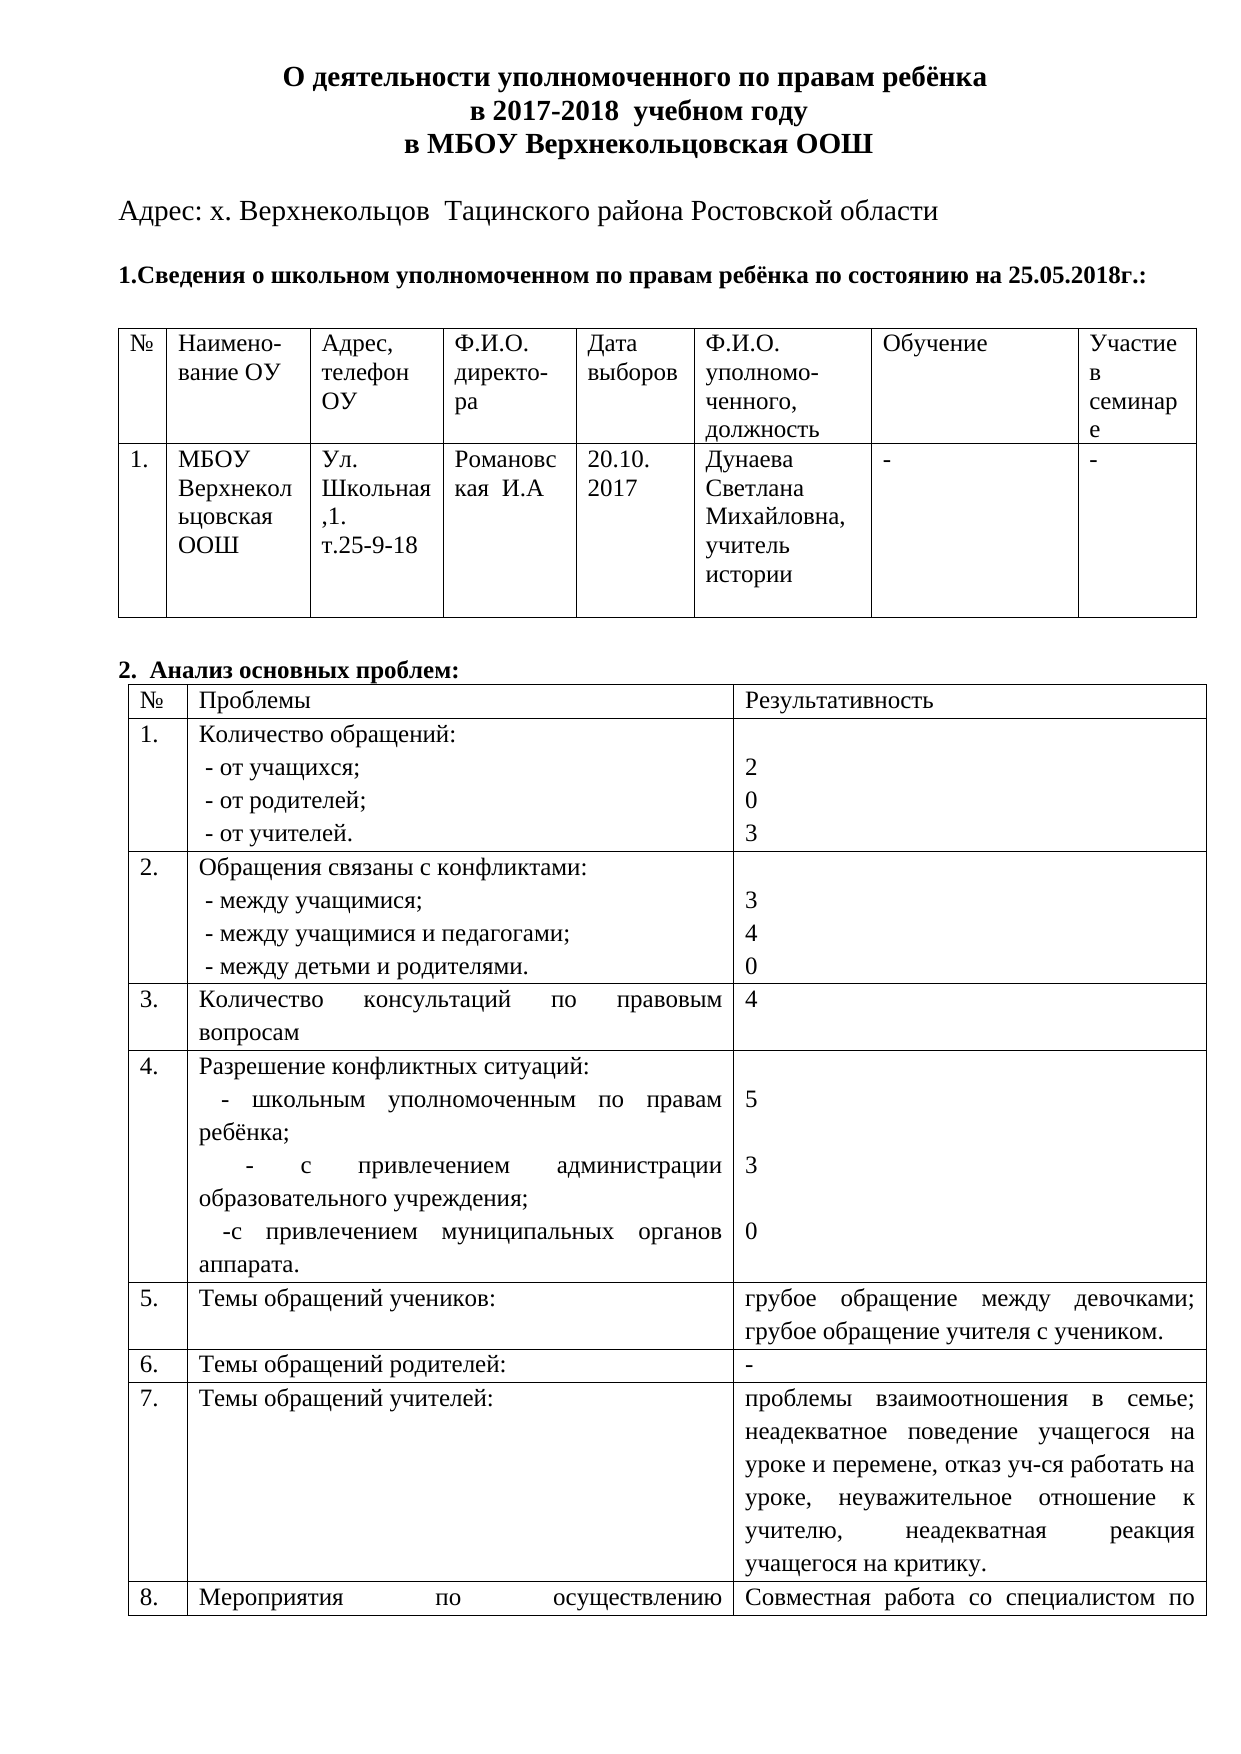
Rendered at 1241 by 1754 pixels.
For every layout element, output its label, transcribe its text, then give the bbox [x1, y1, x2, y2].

table_header Наимено-вание ОУ [167, 329, 310, 443]
table_header Участие в семинаре [1079, 329, 1196, 443]
table_header Ф.И.О. директо-ра [444, 329, 576, 443]
table_header Ф.И.О. уполномо-ченного, должность [695, 329, 871, 443]
table_cell 8. [129, 1582, 187, 1614]
text 2. Анализ основных проблем: [118, 656, 1152, 684]
table_header Обучение [872, 329, 1078, 443]
table_cell 6. [129, 1350, 187, 1382]
text в МБОУ Верхнекольцовская ООШ [118, 126, 1152, 160]
table_cell Разрешение конфликтных ситуаций: - школьным уполномоченным по правам ребёнка; - с привлечением администрации образовательного учреждения; -с привлечением муниципальных органов аппарата. [188, 1051, 733, 1282]
table_cell - [872, 444, 1078, 616]
table_cell Дунаева Светлана Михайловна, учитель истории [695, 444, 871, 616]
table_header Дата выборов [577, 329, 694, 443]
table_header № [129, 685, 187, 718]
table_cell Количество консультаций по правовым вопросам [188, 984, 733, 1050]
text О деятельности уполномоченного по правам ребёнка [118, 59, 1152, 93]
table_header Проблемы [188, 685, 733, 718]
table_cell 3. [129, 984, 187, 1050]
table_cell 2. [129, 852, 187, 983]
table_header Адрес, телефон ОУ [311, 329, 443, 443]
table_cell Темы обращений учителей: [188, 1383, 733, 1581]
table_cell Обращения связаны с конфликтами: - между учащимися; - между учащимися и педагогами; - между детьми и родителями. [188, 852, 733, 983]
table_cell 5 3 0 [734, 1051, 1206, 1282]
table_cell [188, 1582, 733, 1614]
table_cell МБОУ Верхнекольцовская ООШ [167, 444, 310, 616]
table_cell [734, 1582, 1206, 1614]
table_header № [119, 329, 166, 443]
table_cell - [734, 1350, 1206, 1382]
table_cell грубое обращение между девочками; грубое обращение учителя с учеником. [734, 1283, 1206, 1348]
text Адрес: х. Верхнекольцов Тацинского района Ростовской области [118, 193, 1152, 227]
table_cell - [1079, 444, 1196, 616]
table_cell Романовская И.А [444, 444, 576, 616]
table_cell проблемы взаимоотношения в семье; неадекватное поведение учащегося на уроке и перемене, отказ уч-ся работать на уроке, неуважительное отношение к учителю, неадекватная реакция учащегося на критику. [734, 1383, 1206, 1581]
text в 2017-2018 учебном году [118, 93, 1152, 126]
table_cell 1. [129, 719, 187, 851]
table_cell 2 0 3 [734, 719, 1206, 851]
table_cell 1. [119, 444, 166, 616]
table_cell 4 [734, 984, 1206, 1050]
table_cell Ул. Школьная,1. т.25-9-18 [311, 444, 443, 616]
table_header Результативность [734, 685, 1206, 718]
table_cell 7. [129, 1383, 187, 1581]
table_cell 3 4 0 [734, 852, 1206, 983]
table_cell 20.10. 2017 [577, 444, 694, 616]
text 1.Сведения о школьном уполномоченном по правам ребёнка по состоянию на 25.05.2018г.: [118, 260, 1152, 289]
table_cell Темы обращений учеников: [188, 1283, 733, 1348]
table_cell 4. [129, 1051, 187, 1282]
table_cell 5. [129, 1283, 187, 1348]
table_cell Количество обращений: - от учащихся; - от родителей; - от учителей. [188, 719, 733, 851]
table_cell Темы обращений родителей: [188, 1350, 733, 1382]
